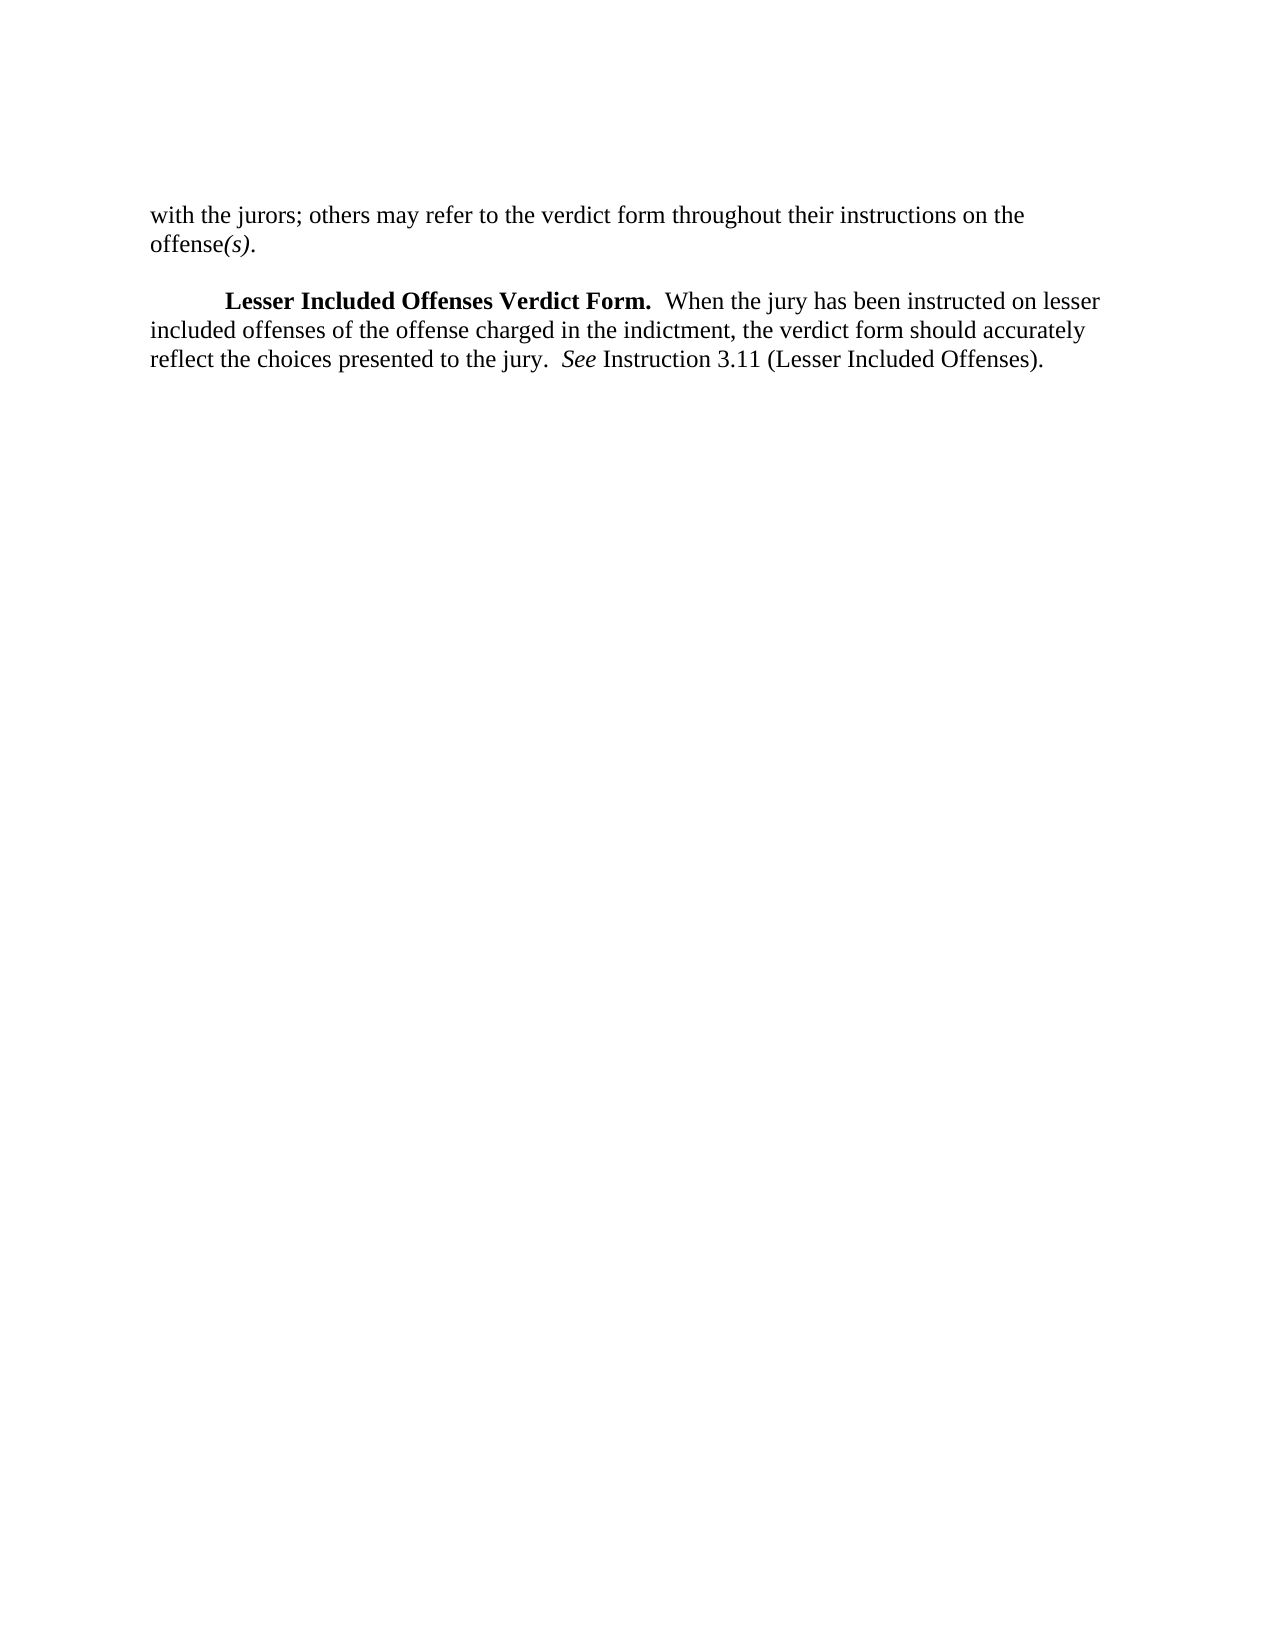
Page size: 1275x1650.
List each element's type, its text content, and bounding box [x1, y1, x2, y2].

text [150, 200, 1125, 257]
text Lesser Included Offenses Verdict Form. When the jury has been instructed on lesser included offenses of the offense charged in the indictment, the verdict form should accurately reflect the choices presented to the jury. See Instruction 3.11 (Lesser Included Offenses). [150, 286, 1125, 372]
